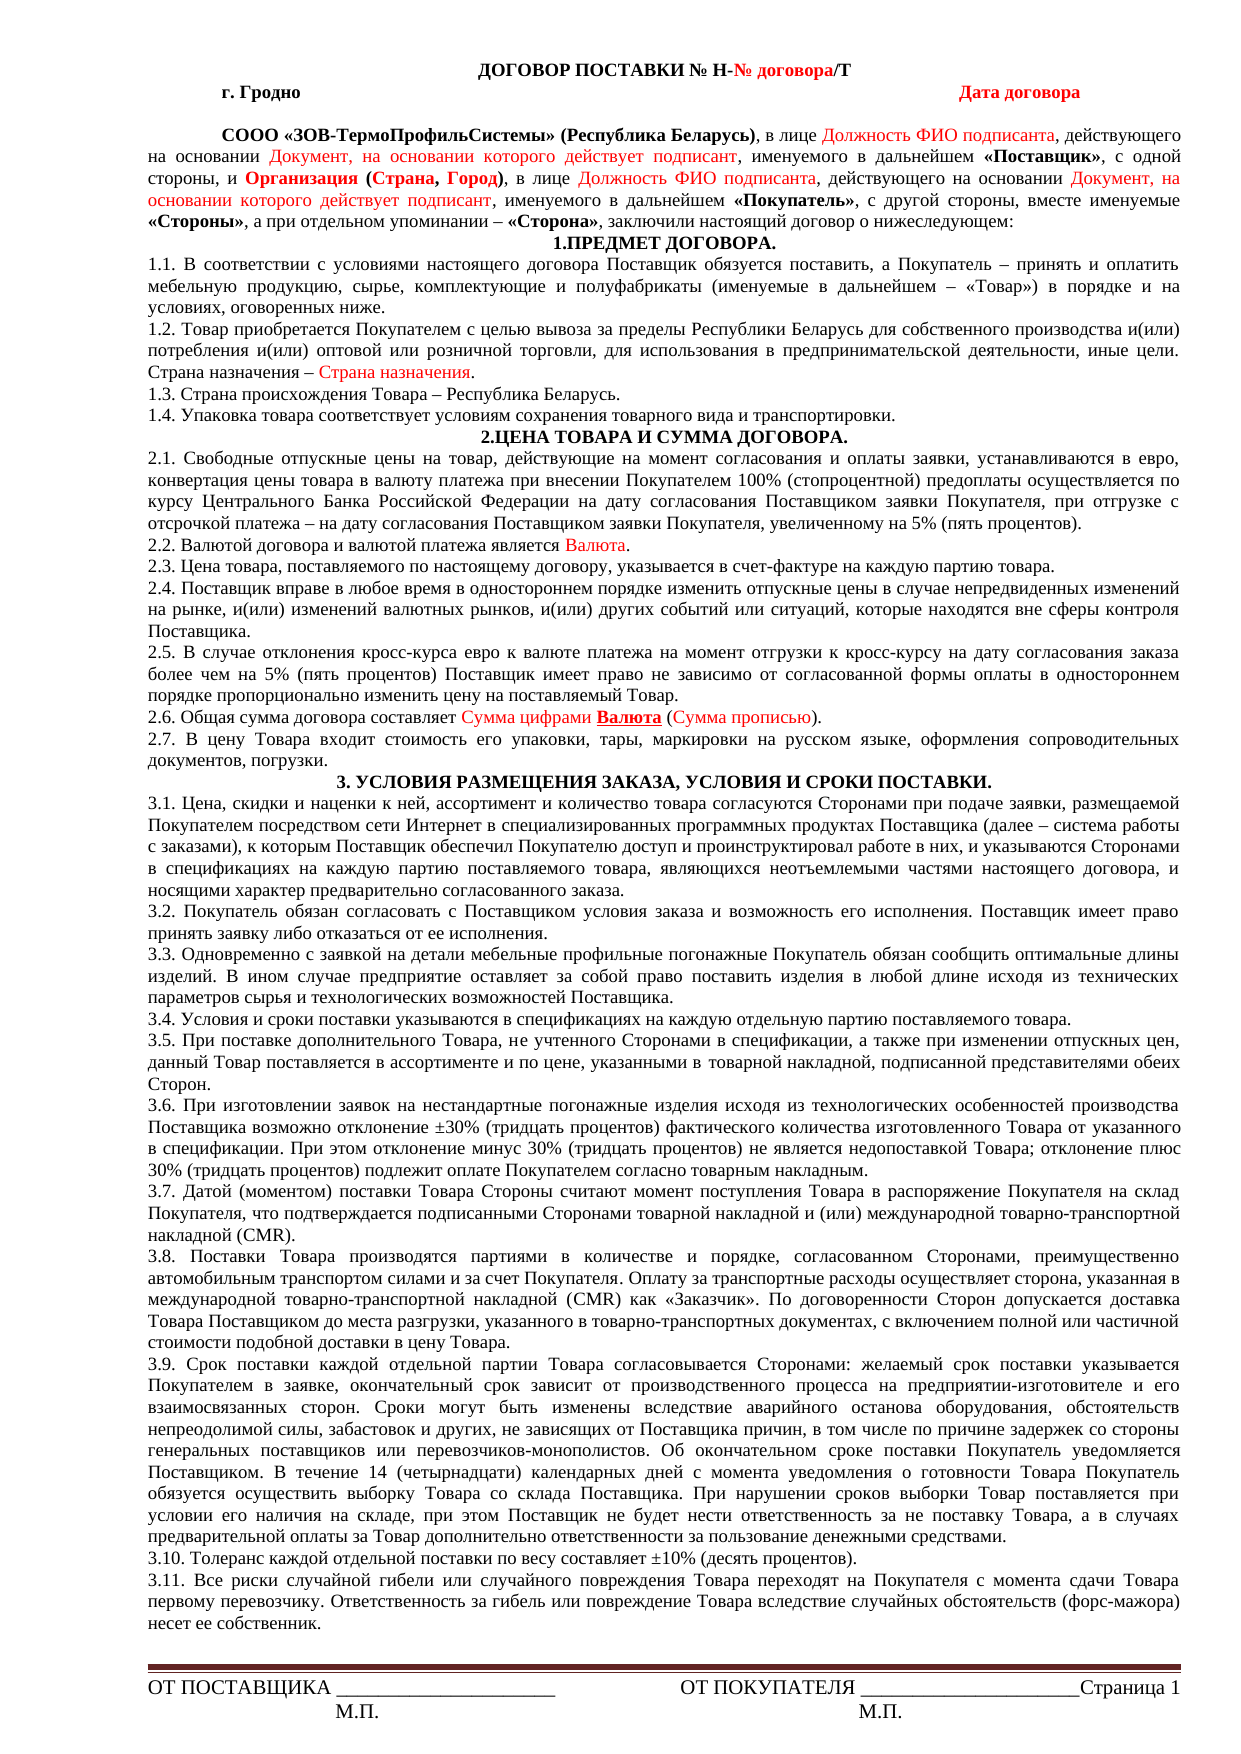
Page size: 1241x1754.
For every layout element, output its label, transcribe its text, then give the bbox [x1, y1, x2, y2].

text 3.11. Все риски случайной гибели или случайного повреждения Товара переходят на Покупателя с момента сдачи Товара первому перевозчику. Ответственность за гибель или повреждение Товара вследствие случайных обстоятельств (форс-мажора) несет ее собственник. [148, 1568, 1181, 1633]
text 2.2. Валютой договора и валютой платежа является . [148, 533, 1181, 555]
text 1.2. Товар приобретается Покупателем с целью вывоза за пределы Республики Беларусь для собственного производства и(или) потребления и(или) оптовой или розничной торговли, для использования в предпринимательской деятельности, иные цели. Страна назначения – . [148, 318, 1181, 382]
text 1.ПРЕДМЕТ ДОГОВОРА. [148, 232, 1181, 253]
text 3.7. Датой (моментом) поставки Товара Стороны считают момент поступления Товара в распоряжение Покупателя на склад Покупателя, что подтверждается подписанными Сторонами товарной накладной и (или) международной товарно-транспортной накладной (CMR). [148, 1180, 1181, 1245]
text 2.5. В случае отклонения кросс-курса евро к валюте платежа на момент отгрузки к кросс-курсу на дату согласования заказа более чем на 5% (пять процентов) Поставщик имеет право не зависимо от согласованной формы оплаты в одностороннем порядке пропорционально изменить цену на поставляемый Товар. [148, 641, 1181, 706]
text 2.3. Цена товара, поставляемого по настоящему договору, указывается в счет-фактуре на каждую партию товара. [148, 555, 1181, 577]
text 3.5. При поставке дополнительного Товара, не учтенного Сторонами в спецификации, а также при изменении отпускных цен, данный Товар поставляется в ассортименте и по цене, указанными в товарной накладной, подписанной представителями обеих Сторон. [148, 1029, 1181, 1094]
text 2.4. Поставщик вправе в любое время в одностороннем порядке изменить отпускные цены в случае непредвиденных изменений на рынке, и(или) изменений валютных рынков, и(или) других событий или ситуаций, которые находятся вне сферы контроля Поставщика. [148, 577, 1181, 641]
text 1.3. Страна происхождения Товара – Республика Беларусь. [148, 382, 1181, 404]
text 2.ЦЕНА ТОВАРА И СУММА ДОГОВОРА. [148, 426, 1181, 447]
text 2.1. Свободные отпускные цены на товар, действующие на момент согласования и оплаты заявки, устанавливаются в евро, конвертация цены товара в валюту платежа при внесении Покупателем 100% (стопроцентной) предоплаты осуществляется по курсу Центрального Банка Российской Федерации на дату согласования Поставщиком заявки Покупателя, при отгрузке с отсрочкой платежа – на дату согласования Поставщиком заявки Покупателя, увеличенному на 5% (пять процентов). [148, 447, 1181, 533]
text 3.6. При изготовлении заявок на нестандартные погонажные изделия исходя из технологических особенностей производства Поставщика возможно отклонение ±30% (тридцать процентов) фактического количества изготовленного Товара от указанного в спецификации. При этом отклонение минус 30% (тридцать процентов) не является недопоставкой Товара; отклонение плюс 30% (тридцать процентов) подлежит оплате Покупателем согласно товарным накладным. [148, 1094, 1181, 1180]
text 3.10. Толеранс каждой отдельной поставки по весу составляет ±10% (десять процентов). [148, 1547, 1181, 1568]
text 1.4. Упаковка товара соответствует условиям сохранения товарного вида и транспортировки. [148, 404, 1181, 426]
text 3.8. Поставки Товара производятся партиями в количестве и порядке, согласованном Сторонами, преимущественно автомобильным транспортом силами и за счет Покупателя. Оплату за транспортные расходы осуществляет сторона, указанная в международной товарно-транспортной накладной (CMR) как «Заказчик». По договоренности Сторон допускается доставка Товара Поставщиком до места разгрузки, указанного в товарно-транспортных документах, с включением полной или частичной стоимости подобной доставки в цену Товара. [148, 1245, 1181, 1353]
text 3.1. Цена, скидки и наценки к ней, ассортимент и количество товара согласуются Сторонами при подаче заявки, размещаемой Покупателем посредством сети Интернет в специализированных программных продуктах Поставщика (далее – система работы с заказами), к которым Поставщик обеспечил Покупателю доступ и проинструктировал работе в них, и указываются Сторонами в спецификациях на каждую партию поставляемого товара, являющихся неотъемлемыми частями настоящего договора, и носящими характер предварительно согласованного заказа. [148, 792, 1181, 900]
text 3.3. Одновременно с заявкой на детали мебельные профильные погонажные Покупатель обязан сообщить оптимальные длины изделий. В ином случае предприятие оставляет за собой право поставить изделия в любой длине исходя из технических параметров сырья и технологических возможностей Поставщика. [148, 943, 1181, 1008]
text 3.2. Покупатель обязан согласовать с Поставщиком условия заказа и возможность его исполнения. Поставщик имеет право принять заявку либо отказаться от ее исполнения. [148, 900, 1181, 943]
text 2.7. В цену Товара входит стоимость его упаковки, тары, маркировки на русском языке, оформления сопроводительных документов, погрузки. [148, 727, 1181, 771]
text 1.1. В соответствии с условиями настоящего договора Поставщик обязуется поставить, а Покупатель – принять и оплатить мебельную продукцию, сырье, комплектующие и полуфабрикаты (именуемые в дальнейшем – «Товар») в порядке и на условиях, оговоренных ниже. [148, 253, 1181, 318]
text 3. УСЛОВИЯ РАЗМЕЩЕНИЯ ЗАКАЗА, УСЛОВИЯ И СРОКИ ПОСТАВКИ. [148, 771, 1181, 792]
text г. Гродно [148, 81, 1181, 102]
text 3.4. Условия и сроки поставки указываются в спецификациях на каждую отдельную партию поставляемого товара. [148, 1008, 1181, 1029]
text ДОГОВОР ПОСТАВКИ № Н-/Т [148, 59, 1181, 81]
text 2.6. Общая сумма договора составляет (). [148, 706, 1181, 727]
text СООО «ЗОВ-ТермоПрофильСистемы» (Республика Беларусь), в лице , действующего на основании , именуемого в дальнейшем «Поставщик», с одной стороны, и (, ), в лице , действующего на основании , именуемого в дальнейшем «Покупатель», с другой стороны, вместе именуемые «Стороны», а при отдельном упоминании – «Сторона», заключили настоящий договор о нижеследующем: [148, 124, 1181, 232]
text 3.9. Срок поставки каждой отдельной партии Товара согласовывается Сторонами: желаемый срок поставки указывается Покупателем в заявке, окончательный срок зависит от производственного процесса на предприятии-изготовителе и его взаимосвязанных сторон. Сроки могут быть изменены вследствие аварийного останова оборудования, обстоятельств непреодолимой силы, забастовок и других, не зависящих от Поставщика причин, в том числе по причине задержек со стороны генеральных поставщиков или перевозчиков-монополистов. Об окончательном сроке поставки Покупатель уведомляется Поставщиком. В течение 14 (четырнадцати) календарных дней с момента уведомления о готовности Товара Покупатель обязуется осуществить выборку Товара со склада Поставщика. При нарушении сроков выборки Товар поставляется при условии его наличия на складе, при этом Поставщик не будет нести ответственность за не поставку Товара, а в случаях предварительной оплаты за Товар дополнительно ответственности за пользование денежными средствами. [148, 1353, 1181, 1547]
